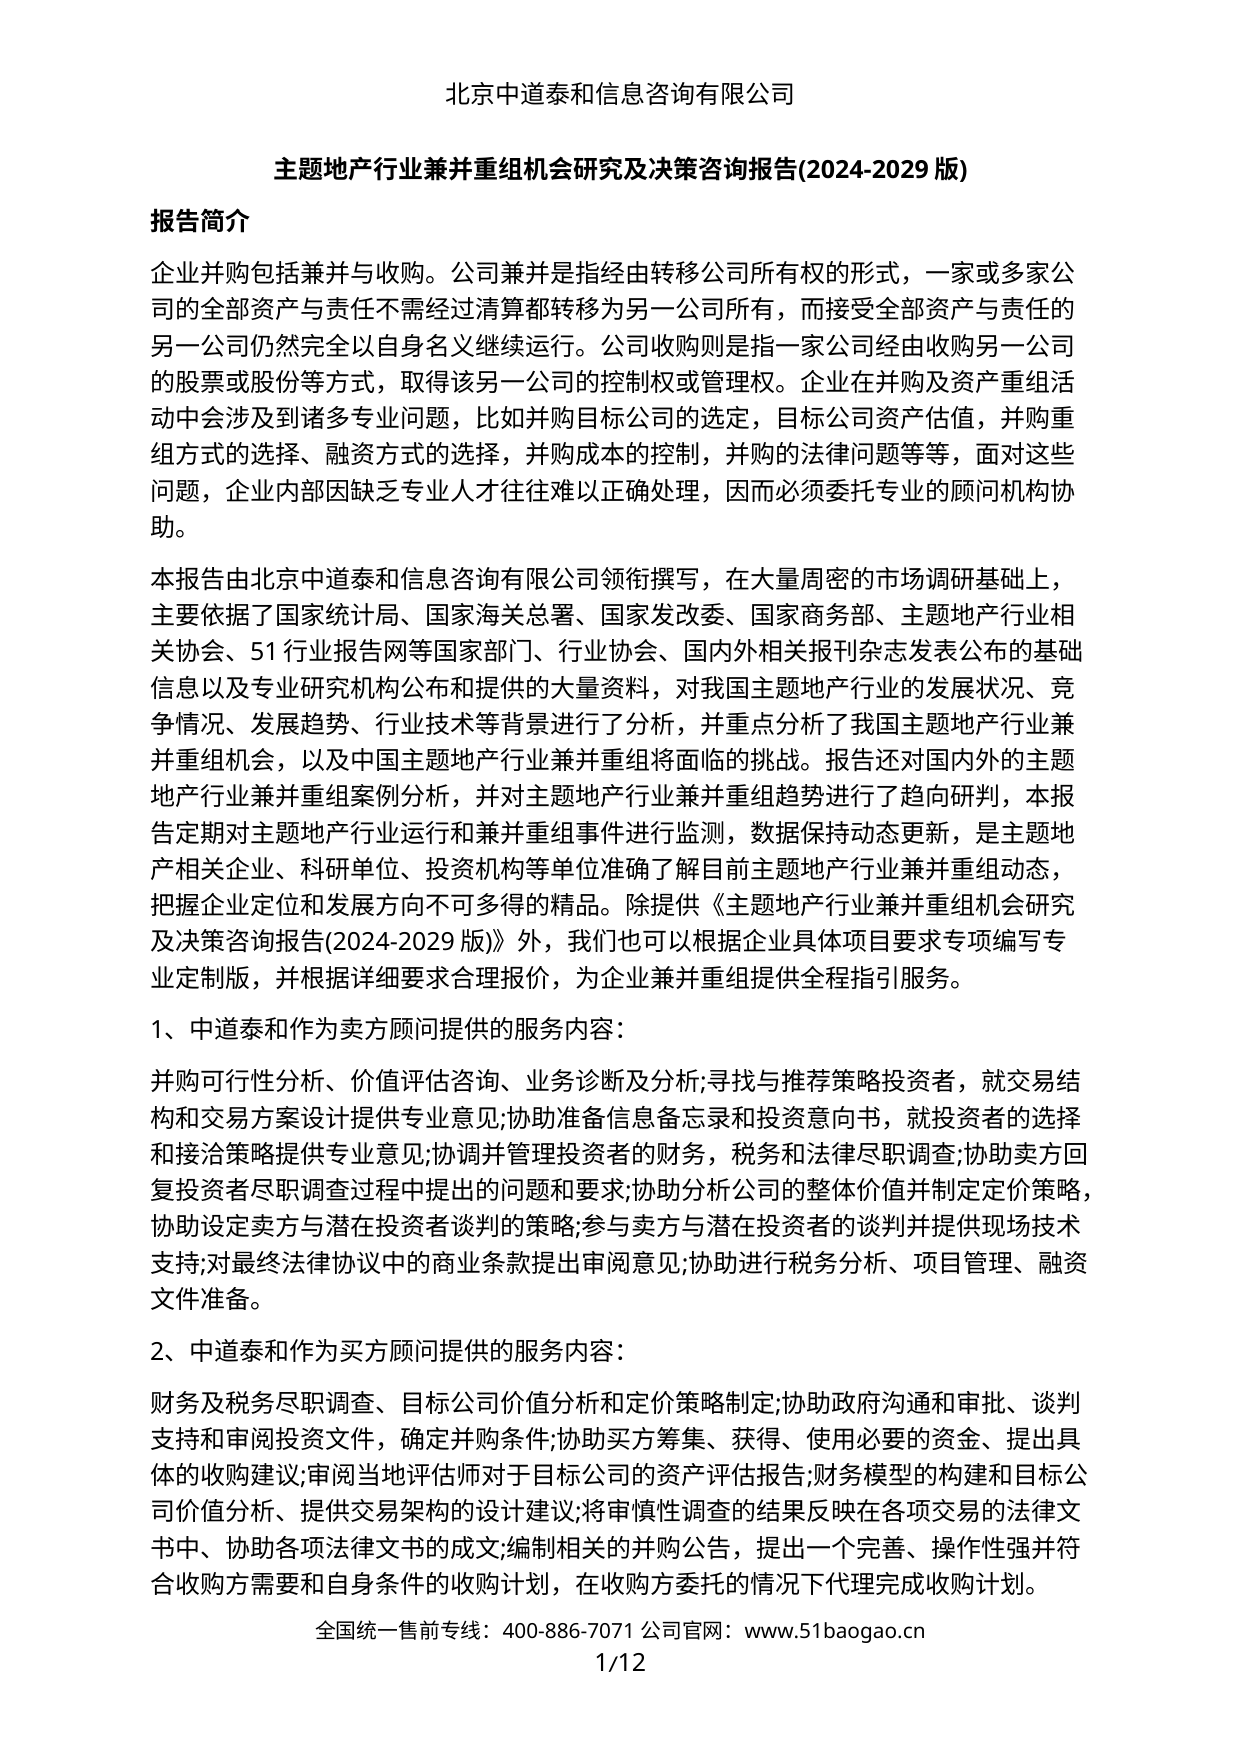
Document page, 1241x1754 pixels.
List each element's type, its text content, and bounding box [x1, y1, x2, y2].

text 本报告由北京中道泰和信息咨询有限公司领衔撰写，在大量周密的市场调研基础上，主要依据了国家统计局、国家海关总署、国家发改委、国家商务部、主题地产行业相关协会、51行业报告网等国家部门、行业协会、国内外相关报刊杂志发表公布的基础信息以及专业研究机构公布和提供的大量资料，对我国主题地产行业的发展状况、竞争情况、发展趋势、行业技术等背景进行了分析，并重点分析了我国主题地产行业兼并重组机会，以及中国主题地产行业兼并重组将面临的挑战。报告还对国内外的主题地产行业兼并重组案例分析，并对主题地产行业兼并重组趋势进行了趋向研判，本报告定期对主题地产行业运行和兼并重组事件进行监测，数据保持动态更新，是主题地产相关企业、科研单位、投资机构等单位准确了解目前主题地产行业兼并重组动态，把握企业定位和发展方向不可多得的精品。除提供《主题地产行业兼并重组机会研究及决策咨询报告(2024-2029版)》外，我们也可以根据企业具体项目要求专项编写专业定制版，并根据详细要求合理报价，为企业兼并重组提供全程指引服务。 [150, 559, 1090, 994]
text 1、中道泰和作为卖方顾问提供的服务内容： [150, 1010, 1090, 1046]
text 主题地产行业兼并重组机会研究及决策咨询报告(2024-2029版) [150, 150, 1090, 186]
text 2、中道泰和作为买方顾问提供的服务内容： [150, 1331, 1090, 1367]
text 并购可行性分析、价值评估咨询、业务诊断及分析;寻找与推荐策略投资者，就交易结构和交易方案设计提供专业意见;协助准备信息备忘录和投资意向书，就投资者的选择和接洽策略提供专业意见;协调并管理投资者的财务，税务和法律尽职调查;协助卖方回复投资者尽职调查过程中提出的问题和要求;协助分析公司的整体价值并制定定价策略，协助设定卖方与潜在投资者谈判的策略;参与卖方与潜在投资者的谈判并提供现场技术支持;对最终法律协议中的商业条款提出审阅意见;协助进行税务分析、项目管理、融资文件准备。 [150, 1062, 1090, 1316]
text 企业并购包括兼并与收购。公司兼并是指经由转移公司所有权的形式，一家或多家公司的全部资产与责任不需经过清算都转移为另一公司所有，而接受全部资产与责任的另一公司仍然完全以自身名义继续运行。公司收购则是指一家公司经由收购另一公司的股票或股份等方式，取得该另一公司的控制权或管理权。企业在并购及资产重组活动中会涉及到诸多专业问题，比如并购目标公司的选定，目标公司资产估值，并购重组方式的选择、融资方式的选择，并购成本的控制，并购的法律问题等等，面对这些问题，企业内部因缺乏专业人才往往难以正确处理，因而必须委托专业的顾问机构协助。 [150, 254, 1090, 544]
text 财务及税务尽职调查、目标公司价值分析和定价策略制定;协助政府沟通和审批、谈判支持和审阅投资文件，确定并购条件;协助买方筹集、获得、使用必要的资金、提出具体的收购建议;审阅当地评估师对于目标公司的资产评估报告;财务模型的构建和目标公司价值分析、提供交易架构的设计建议;将审慎性调查的结果反映在各项交易的法律文书中、协助各项法律文书的成文;编制相关的并购公告，提出一个完善、操作性强并符合收购方需要和自身条件的收购计划，在收购方委托的情况下代理完成收购计划。 [150, 1383, 1090, 1601]
text 报告简介 [150, 202, 1090, 238]
